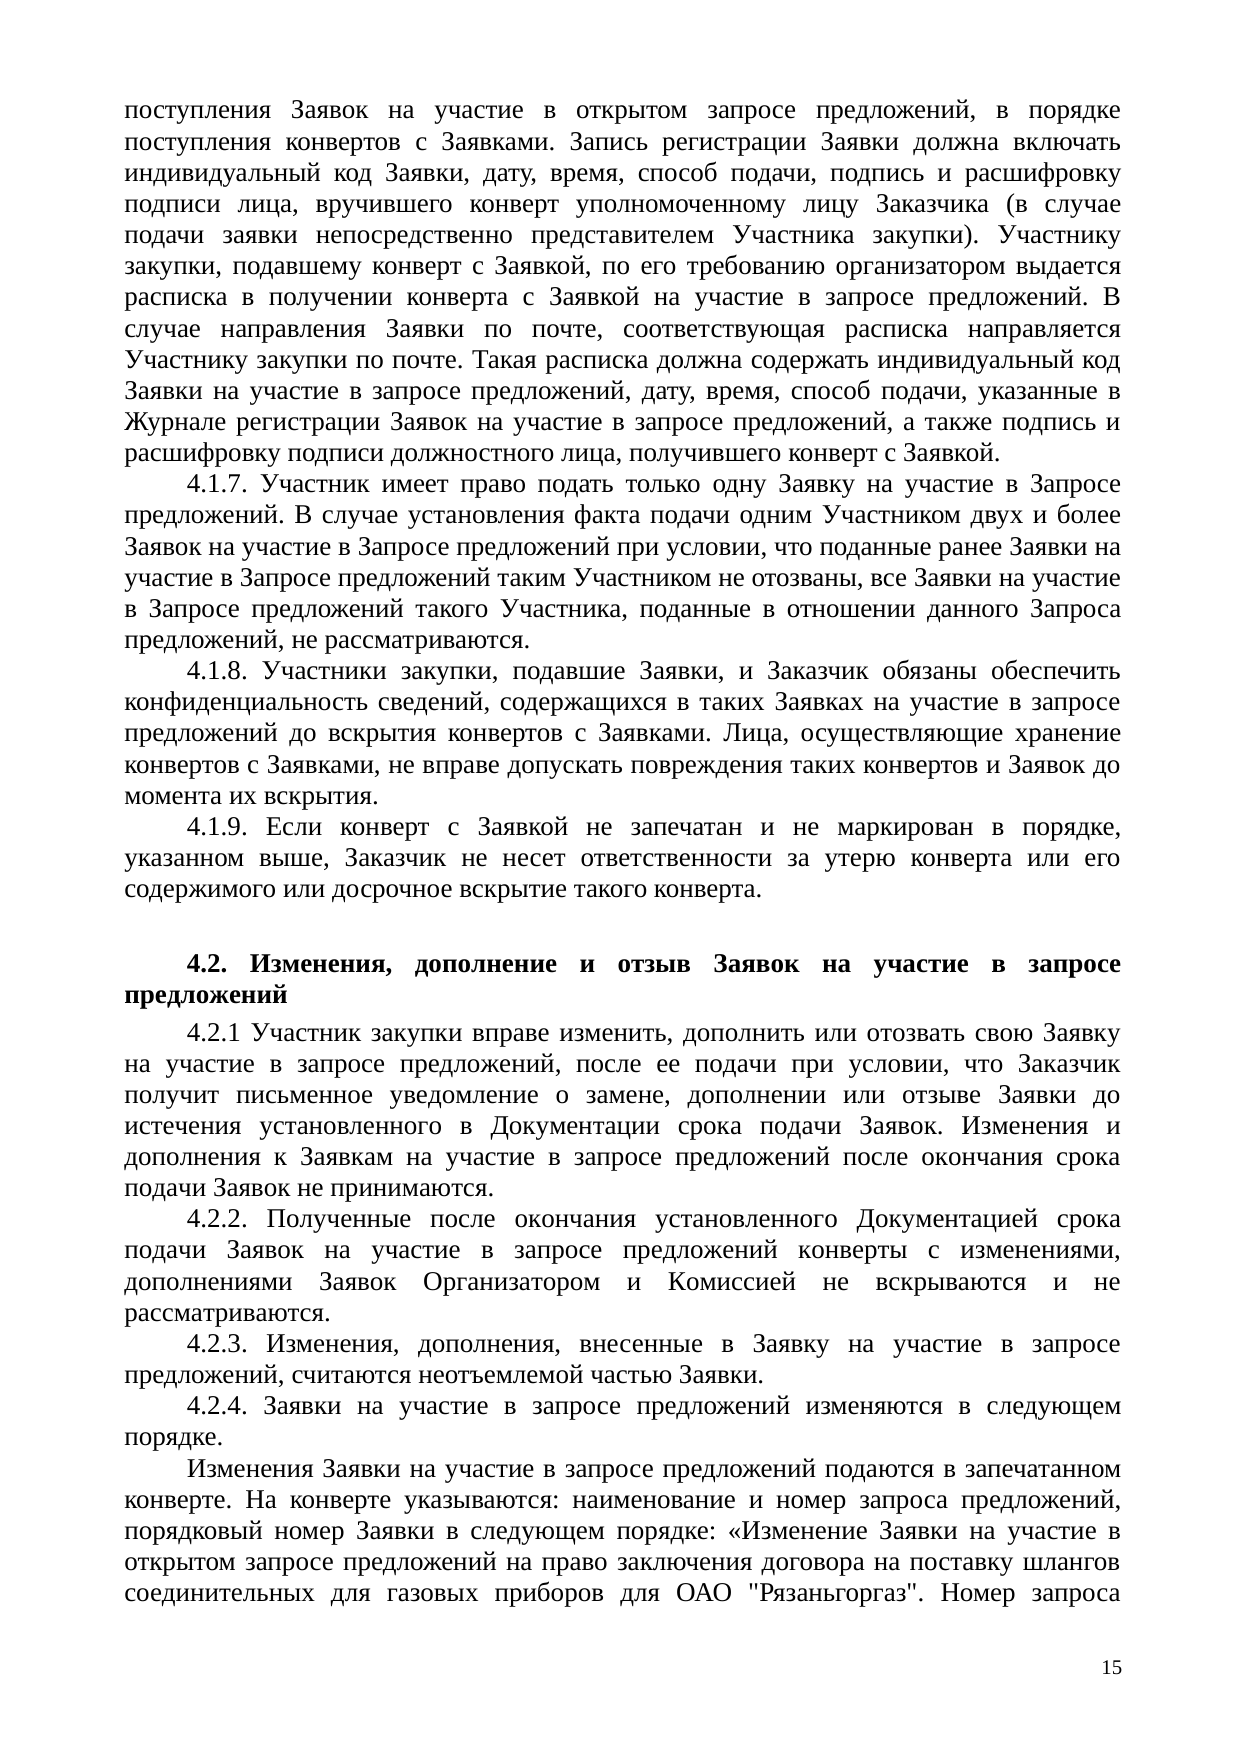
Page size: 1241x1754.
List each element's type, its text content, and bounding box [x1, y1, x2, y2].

text 4.2.1 Участник закупки вправе изменить, дополнить или отозвать свою Заявку на участие в запросе предложений, после ее подачи при условии, что Заказчик получит письменное уведомление о замене, дополнении или отзыве Заявки до истечения установленного в Документации срока подачи Заявок. Изменения и дополнения к Заявкам на участие в запросе предложений после окончания срока подачи Заявок не принимаются. [124, 1109, 1122, 1296]
list 4.2.4. Заявки на участие в запросе предложений изменяются в следующем порядке. [124, 1483, 1122, 1545]
text 4.2.2. Полученные после окончания установленного Документацией срока подачи Заявок на участие в запросе предложений конверты с изменениями, дополнениями Заявок Организатором и Комиссией не вскрываются и не рассматриваются. [124, 1296, 1122, 1421]
list 4.1.7. Участник имеет право подать только одну Заявку на участие в Запросе предложений. В случае установления факта подачи одним Участником двух и более Заявок на участие в Запросе предложений при условии, что поданные ранее Заявки на участие в Запросе предложений таким Участником не отозваны, все Заявки на участие в Запросе предложений такого Участника, поданные в отношении данного Запроса предложений, не рассматриваются. [124, 561, 1122, 748]
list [124, 1545, 1122, 1607]
list 4.1.9. Если конверт с Заявкой не запечатан и не маркирован в порядке, указанном выше, Заказчик не несет ответственности за утерю конверта или его содержимого или досрочное вскрытие такого конверта. [124, 903, 1122, 997]
list 4.2.3. Изменения, дополнения, внесенные в Заявку на участие в запросе предложений, считаются неотъемлемой частью Заявки. [124, 1421, 1122, 1483]
list 4.2. Изменения, дополнение и отзыв Заявок на участие в запросе предложений [124, 1041, 1122, 1103]
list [124, 94, 1122, 561]
list 4.1.8. Участники закупки, подавшие Заявки, и Заказчик обязаны обеспечить конфиденциальность сведений, содержащихся в таких Заявках на участие в запросе предложений до вскрытия конвертов с Заявками. Лица, осуществляющие хранение конвертов с Заявками, не вправе допускать повреждения таких конвертов и Заявок до момента их вскрытия. [124, 748, 1122, 903]
